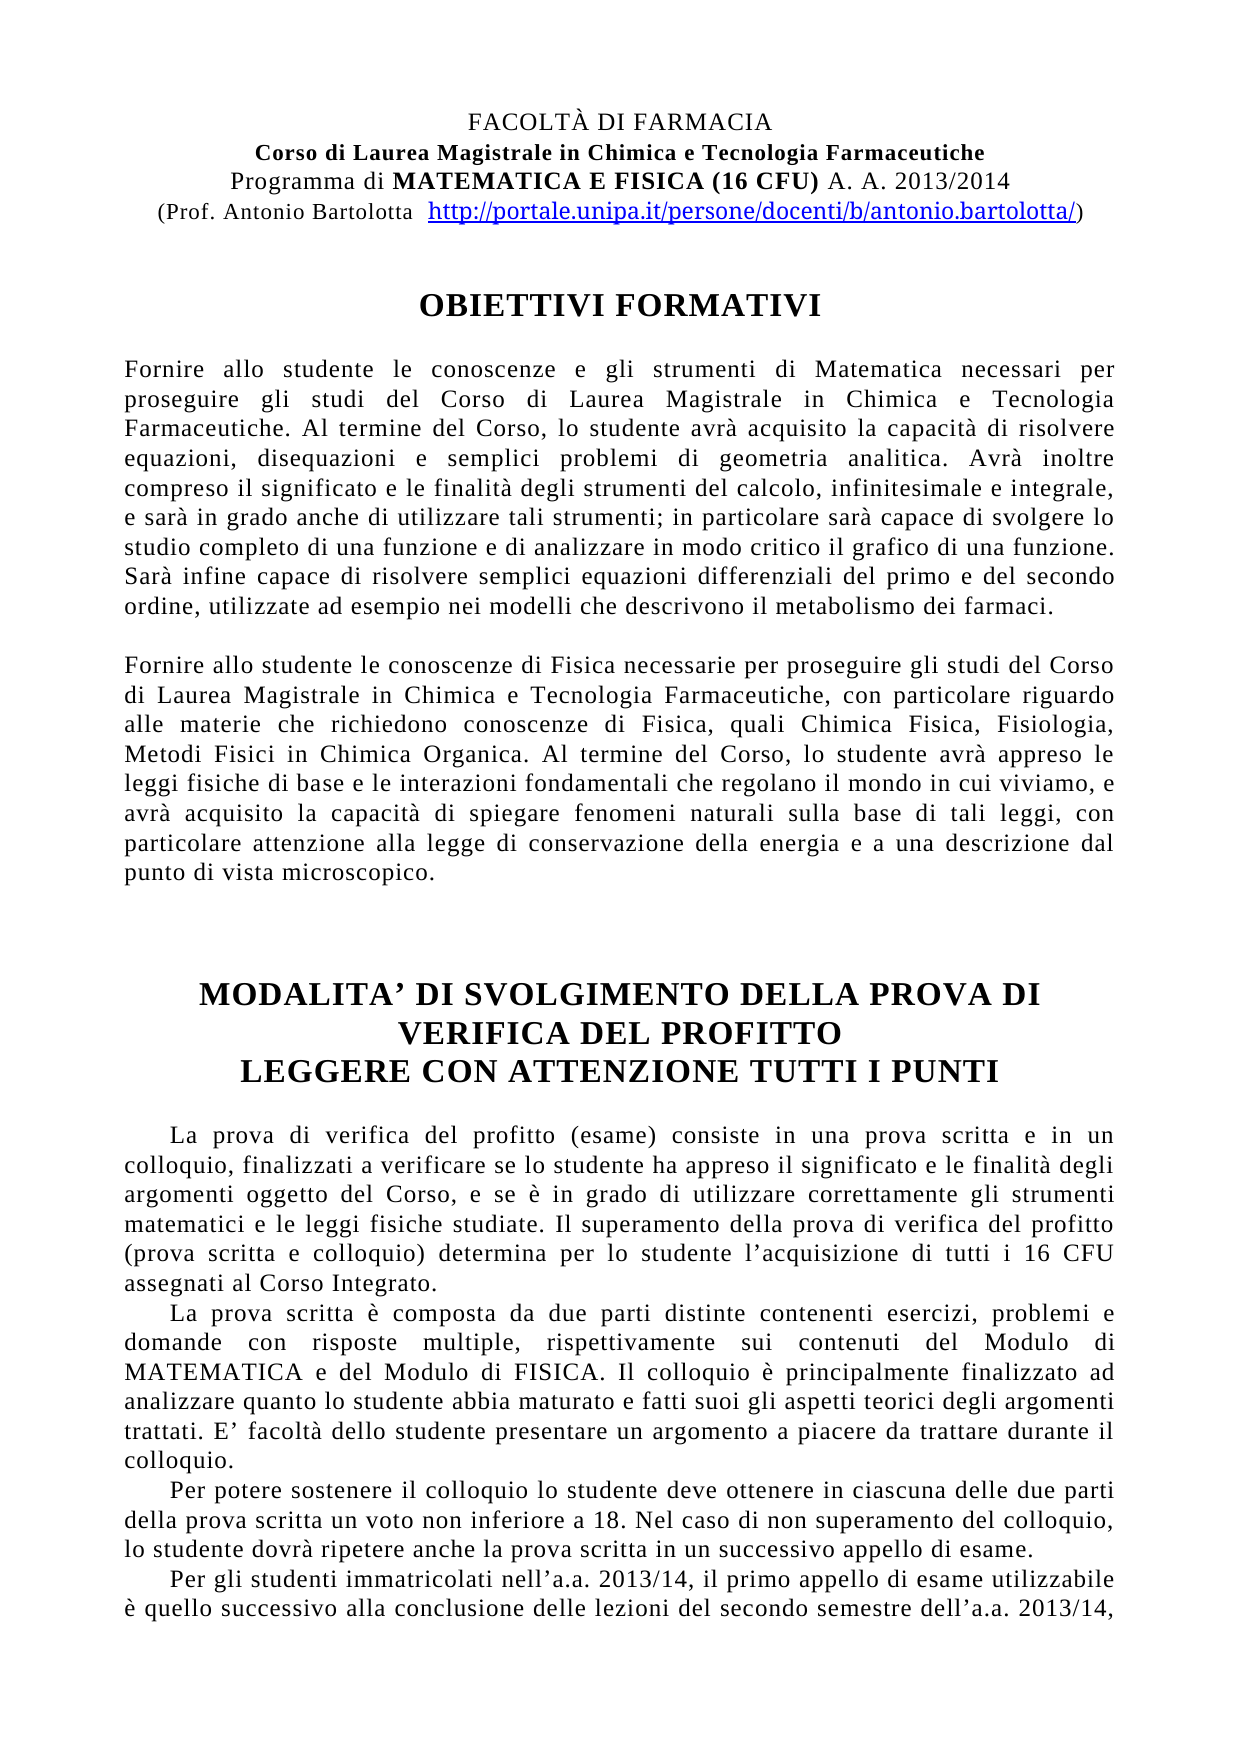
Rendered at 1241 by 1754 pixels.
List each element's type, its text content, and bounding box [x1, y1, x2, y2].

text OBIETTIVI FORMATIVI [124, 286, 1116, 324]
subtitle Corso di Laurea Magistrale in Chimica e Tecnologia Farmaceutiche [124, 136, 1116, 166]
text Fornire allo studente le conoscenze e gli strumenti di Matematica necessari per proseguire gli studi del Corso di Laurea Magistrale in Chimica e Tecnologia Farmaceutiche. Al termine del Corso, lo studente avrà acquisito la capacità di risolvere equazioni, disequazioni e semplici problemi di geometria analitica. Avrà inoltre compreso il significato e le finalità degli strumenti del calcolo, infinitesimale e integrale, e sarà in grado anche di utilizzare tali strumenti; in particolare sarà capace di svolgere lo studio completo di una funzione e di analizzare in modo critico il grafico di una funzione. Sarà infine capace di risolvere semplici equazioni differenziali del primo e del secondo ordine, utilizzate ad esempio nei modelli che descrivono il metabolismo dei farmaci. [124, 353, 1116, 620]
text (Prof. Antonio Bartolotta http://portale.unipa.it/persone/docenti/b/antonio.bartolotta/) [124, 195, 1116, 226]
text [124, 1563, 1116, 1622]
text Fornire allo studente le conoscenze di Fisica necessarie per proseguire gli studi del Corso di Laurea Magistrale in Chimica e Tecnologia Farmaceutiche, con particolare riguardo alle materie che richiedono conoscenze di Fisica, quali Chimica Fisica, Fisiologia, Metodi Fisici in Chimica Organica. Al termine del Corso, lo studente avrà appreso le leggi fisiche di base e le interazioni fondamentali che regolano il mondo in cui viviamo, e avrà acquisito la capacità di spiegare fenomeni naturali sulla base di tali leggi, con particolare attenzione alla legge di conservazione della energia e a una descrizione dal punto di vista microscopico. [124, 649, 1116, 886]
text LEGGERE CON ATTENZIONE TUTTI I PUNTI [124, 1051, 1116, 1090]
text FACOLTÀ DI FARMACIA [124, 106, 1116, 136]
text Programma di MATEMATICA E FISICA (16 CFU) A. A. 2013/2014 [124, 166, 1116, 195]
text MODALITA’ DI SVOLGIMENTO DELLA PROVA DI VERIFICA DEL PROFITTO [124, 975, 1116, 1051]
text La prova di verifica del profitto (esame) consiste in una prova scritta e in un colloquio, finalizzati a verificare se lo studente ha appreso il significato e le finalità degli argomenti oggetto del Corso, e se è in grado di utilizzare correttamente gli strumenti matematici e le leggi fisiche studiate. Il superamento della prova di verifica del profitto (prova scritta e colloquio) determina per lo studente l’acquisizione di tutti i 16 CFU assegnati al Corso Integrato. [124, 1119, 1116, 1297]
text Per potere sostenere il colloquio lo studente deve ottenere in ciascuna delle due parti della prova scritta un voto non inferiore a 18. Nel caso di non superamento del colloquio, lo studente dovrà ripetere anche la prova scritta in un successivo appello di esame. [124, 1474, 1116, 1563]
text La prova scritta è composta da due parti distinte contenenti esercizi, problemi e domande con risposte multiple, rispettivamente sui contenuti del Modulo di MATEMATICA e del Modulo di FISICA. Il colloquio è principalmente finalizzato ad analizzare quanto lo studente abbia maturato e fatti suoi gli aspetti teorici degli argomenti trattati. E’ facoltà dello studente presentare un argomento a piacere da trattare durante il colloquio. [124, 1297, 1116, 1474]
